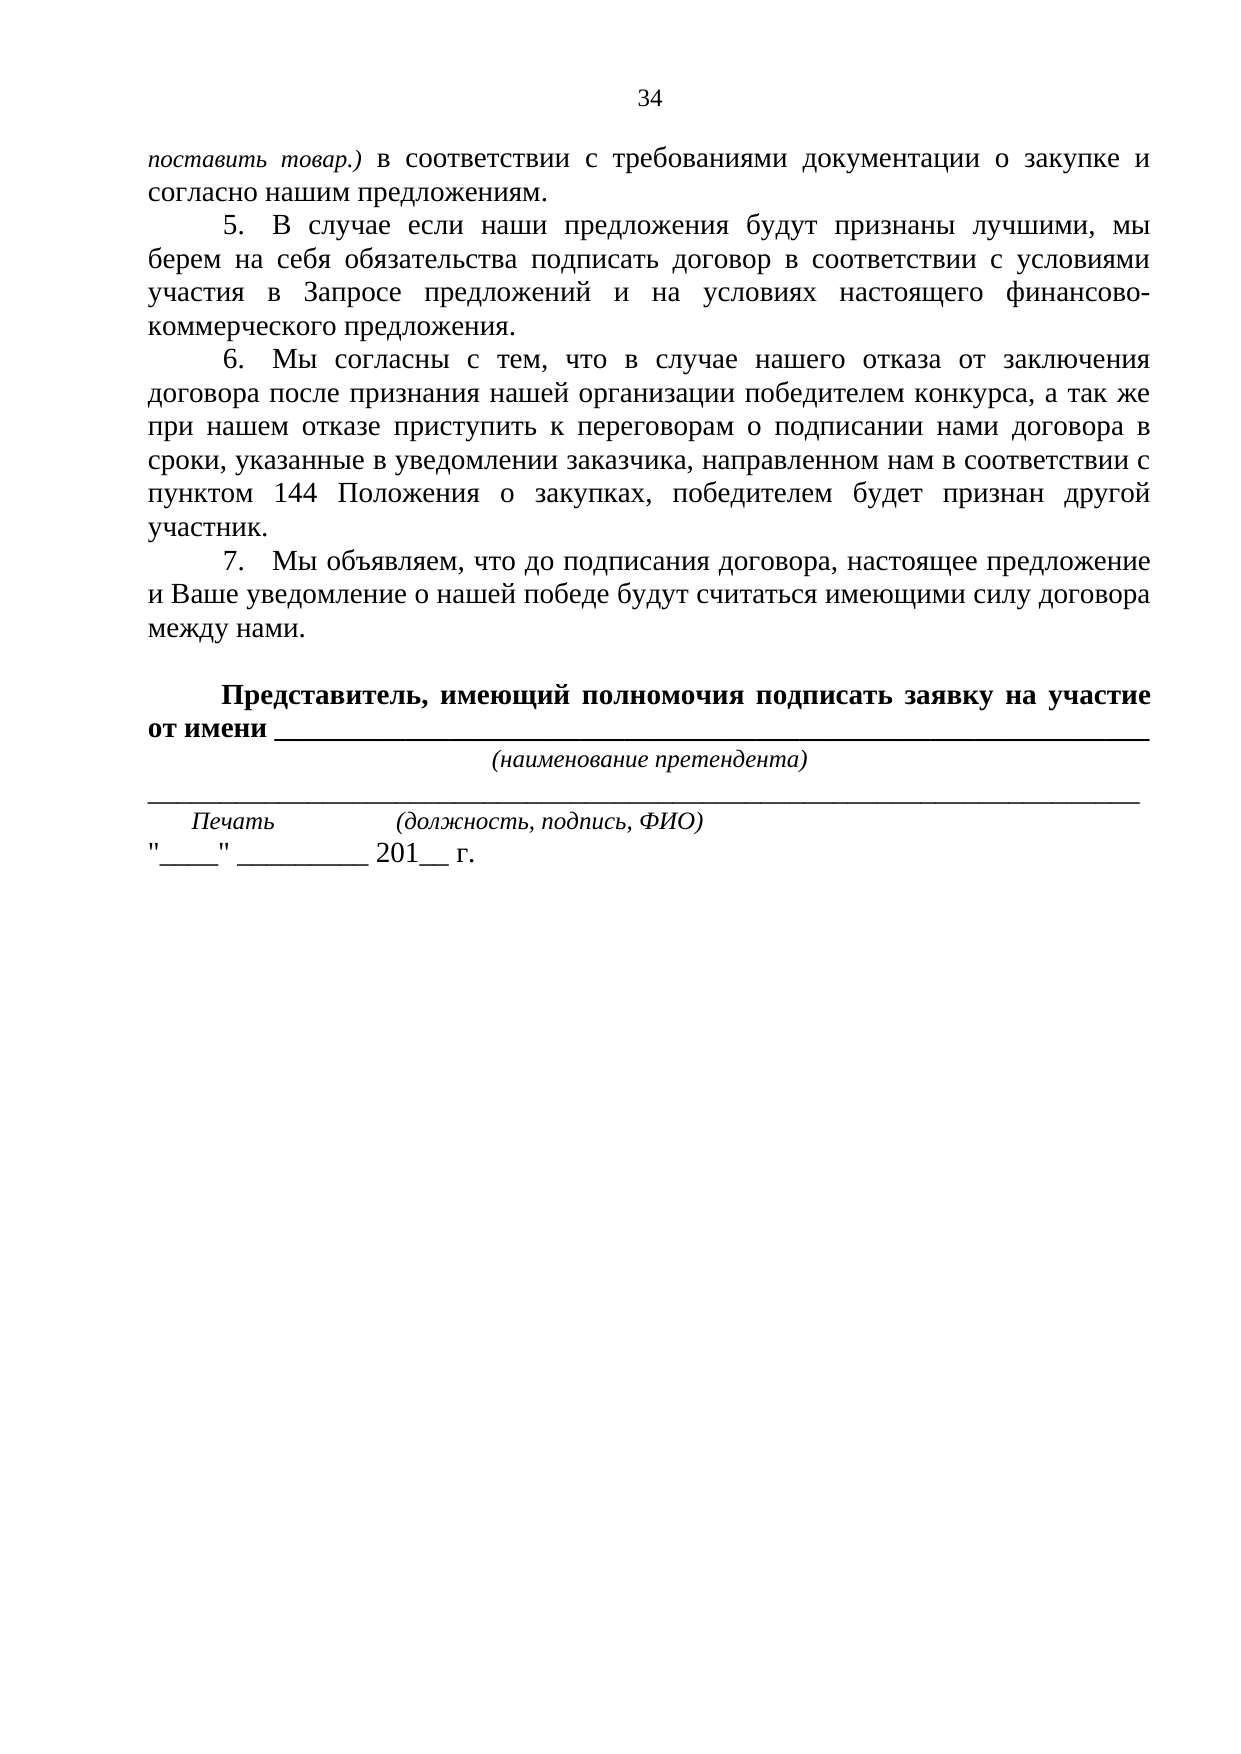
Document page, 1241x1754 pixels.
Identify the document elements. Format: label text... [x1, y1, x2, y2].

text (наименование претендента) [148, 744, 1152, 773]
text 6. Мы согласны с тем, что в случае нашего отказа от заключения договора после признания нашей организации победителем конкурса, а так же при нашем отказе приступить к переговорам о подписании нами договора в сроки, указанные в уведомлении заказчика, направленном нам в соответствии с пунктом 144 Положения о закупках, победителем будет признан другой участник. [148, 341, 1152, 543]
text "____" _________ 201__ г. [148, 835, 1152, 868]
text Печать (должность, подпись, ФИО) [148, 806, 1152, 835]
text 5. В случае если наши предложения будут признаны лучшими, мы берем на себя обязательства подписать договор в соответствии с условиями участия в Запросе предложений и на условиях настоящего финансово-коммерческого предложения. [148, 207, 1152, 341]
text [148, 140, 1152, 207]
subtitle Представитель, имеющий полномочия подписать заявку на участие от имени ____________________________________________________________ [148, 677, 1152, 744]
text 7. Мы объявляем, что до подписания договора, настоящее предложение и Ваше уведомление о нашей победе будут считаться имеющими силу договора между нами. [148, 543, 1152, 643]
text ____________________________________________________________________ [148, 773, 1152, 806]
